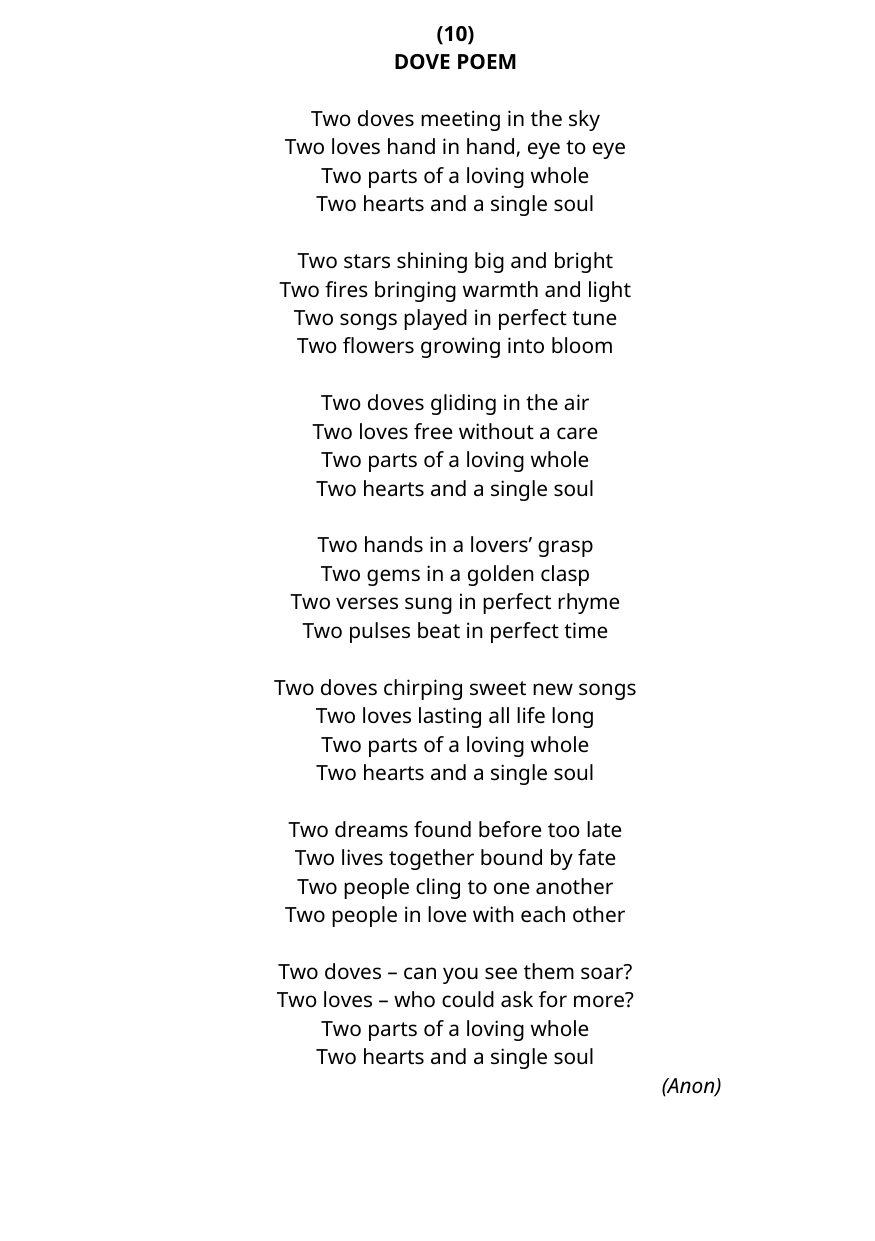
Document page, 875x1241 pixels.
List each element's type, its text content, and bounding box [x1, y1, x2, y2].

text Two doves chirping sweet new songs [187, 673, 723, 701]
title DOVE POEM [187, 47, 723, 76]
text (Anon) [187, 1071, 723, 1099]
title (10) [187, 19, 723, 47]
text Two hearts and a single soul [187, 758, 723, 787]
text Two loves hand in hand, eye to eye [187, 132, 723, 161]
text Two doves – can you see them soar? [187, 957, 723, 986]
text Two parts of a loving whole [187, 730, 723, 758]
text Two hearts and a single soul [187, 474, 723, 502]
text Two lives together bound by fate [187, 843, 723, 872]
text Two people in love with each other [187, 900, 723, 929]
text Two parts of a loving whole [187, 161, 723, 189]
text Two doves gliding in the air [187, 388, 723, 417]
text Two hearts and a single soul [187, 189, 723, 218]
text Two stars shining big and bright [187, 246, 723, 275]
text Two hands in a lovers’ grasp [187, 531, 723, 559]
text Two loves lasting all life long [187, 701, 723, 730]
text Two loves – who could ask for more? [187, 986, 723, 1014]
text Two people cling to one another [187, 872, 723, 900]
text Two fires bringing warmth and light [187, 275, 723, 303]
text Two hearts and a single soul [187, 1042, 723, 1071]
text Two dreams found before too late [187, 815, 723, 843]
text Two flowers growing into bloom [187, 332, 723, 360]
text Two verses sung in perfect rhyme [187, 587, 723, 616]
text Two gems in a golden clasp [187, 559, 723, 587]
text Two parts of a loving whole [187, 1014, 723, 1042]
text Two songs played in perfect tune [187, 303, 723, 332]
title Two doves meeting in the sky [187, 104, 723, 132]
subtitle Two pulses beat in perfect time [187, 616, 723, 644]
subtitle Two parts of a loving whole [187, 445, 723, 474]
text Two loves free without a care [187, 417, 723, 445]
